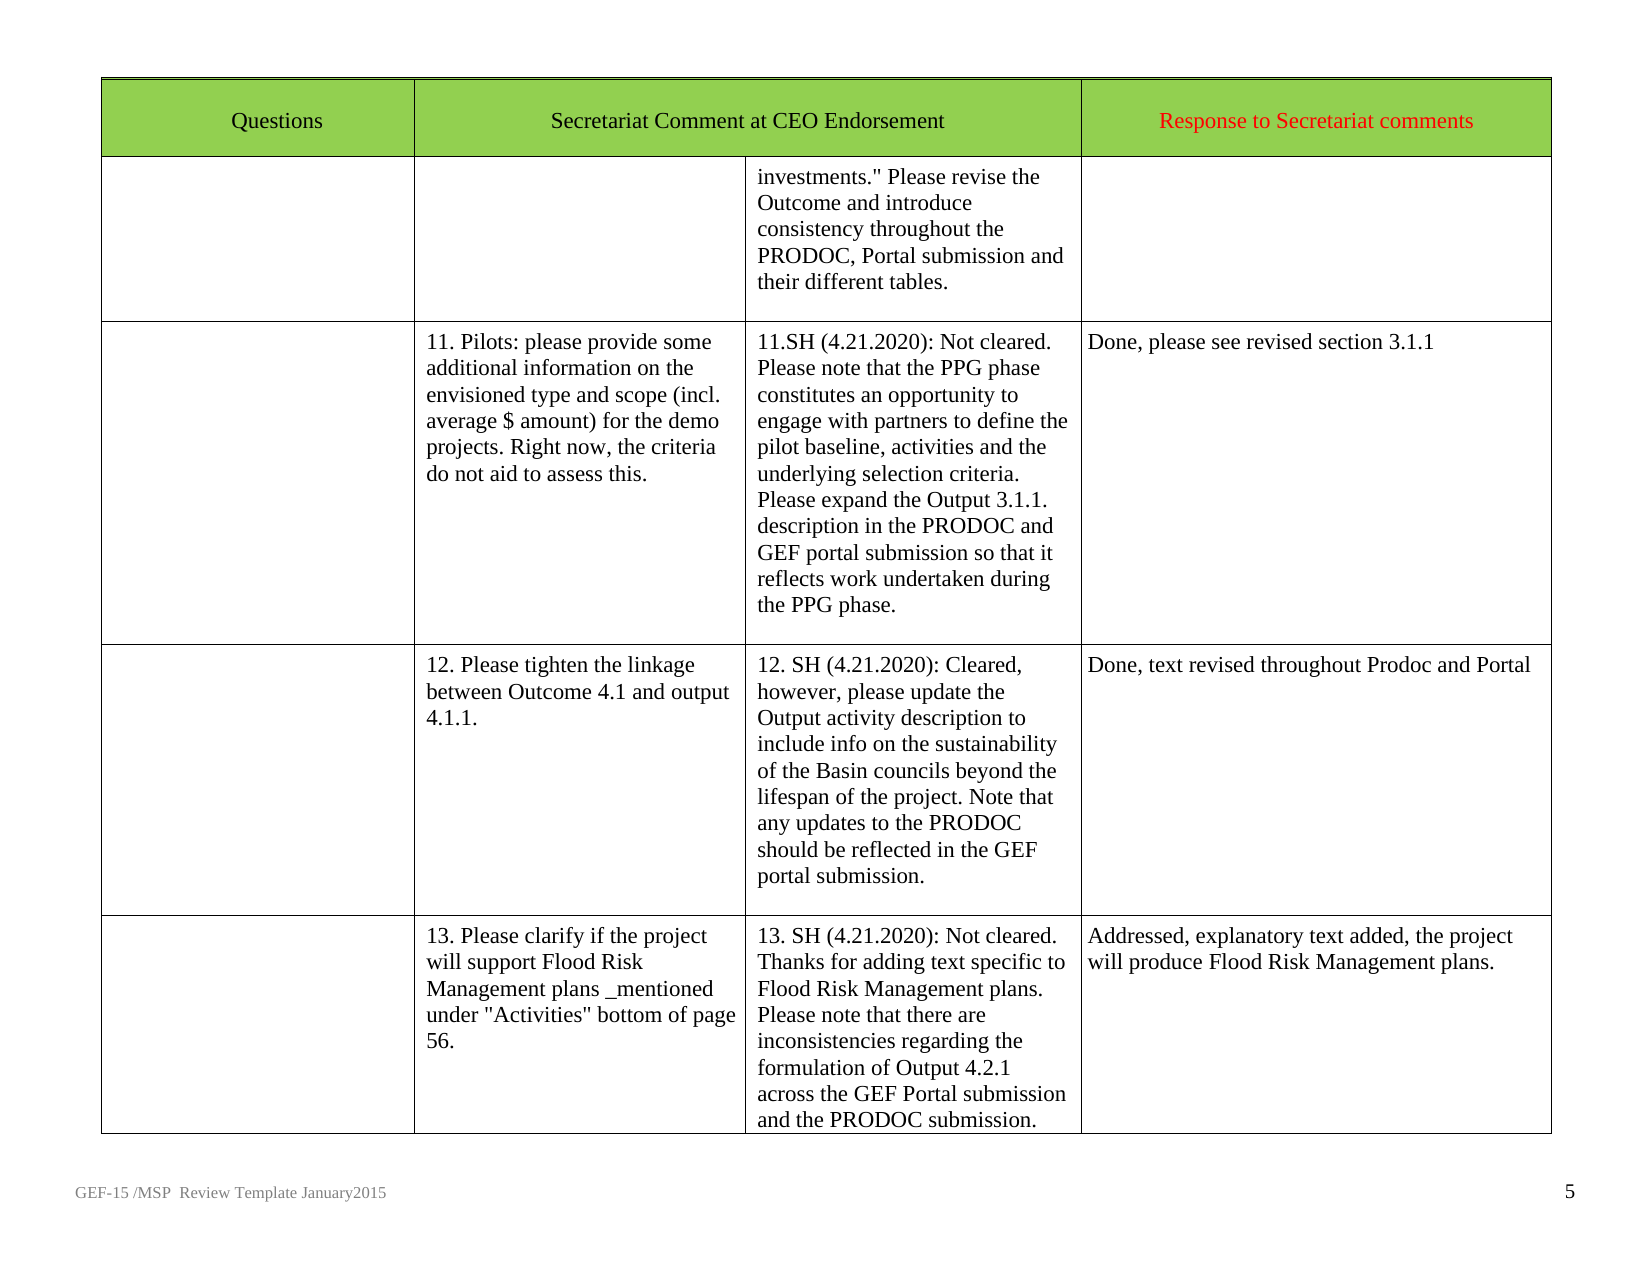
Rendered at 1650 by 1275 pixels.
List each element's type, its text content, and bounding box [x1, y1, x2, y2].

table_header Secretariat Comment at CEO Endorsement [415, 80, 1081, 156]
table_cell Done, text revised throughout Prodoc and Portal [1082, 645, 1551, 915]
table_header Response to Secretariat comments [1082, 80, 1551, 156]
table_cell [102, 157, 414, 321]
table_cell 12. SH (4.21.2020): Cleared, however, please update the Output activity description to include info on the sustainability of the Basin councils beyond the lifespan of the project. Note that any updates to the PRODOC should be reflected in the GEF portal submission. [746, 645, 1081, 915]
table_cell [102, 322, 414, 644]
table_header Questions [102, 80, 414, 156]
table_cell Done, please see revised section 3.1.1 [1082, 322, 1551, 644]
table_cell 12. Please tighten the linkage between Outcome 4.1 and output 4.1.1. [415, 645, 745, 915]
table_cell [1082, 916, 1551, 1133]
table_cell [746, 157, 1081, 321]
table_cell [102, 916, 414, 1133]
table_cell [415, 916, 745, 1133]
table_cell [1082, 157, 1551, 321]
table_cell 11.SH (4.21.2020): Not cleared. Please note that the PPG phase constitutes an opportunity to engage with partners to define the pilot baseline, activities and the underlying selection criteria. Please expand the Output 3.1.1. description in the PRODOC and GEF portal submission so that it reflects work undertaken during the PPG phase. [746, 322, 1081, 644]
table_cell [415, 157, 745, 321]
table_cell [746, 916, 1081, 1133]
table_cell [102, 645, 414, 915]
table_cell 11. Pilots: please provide some additional information on the envisioned type and scope (incl. average $ amount) for the demo projects. Right now, the criteria do not aid to assess this. [415, 322, 745, 644]
